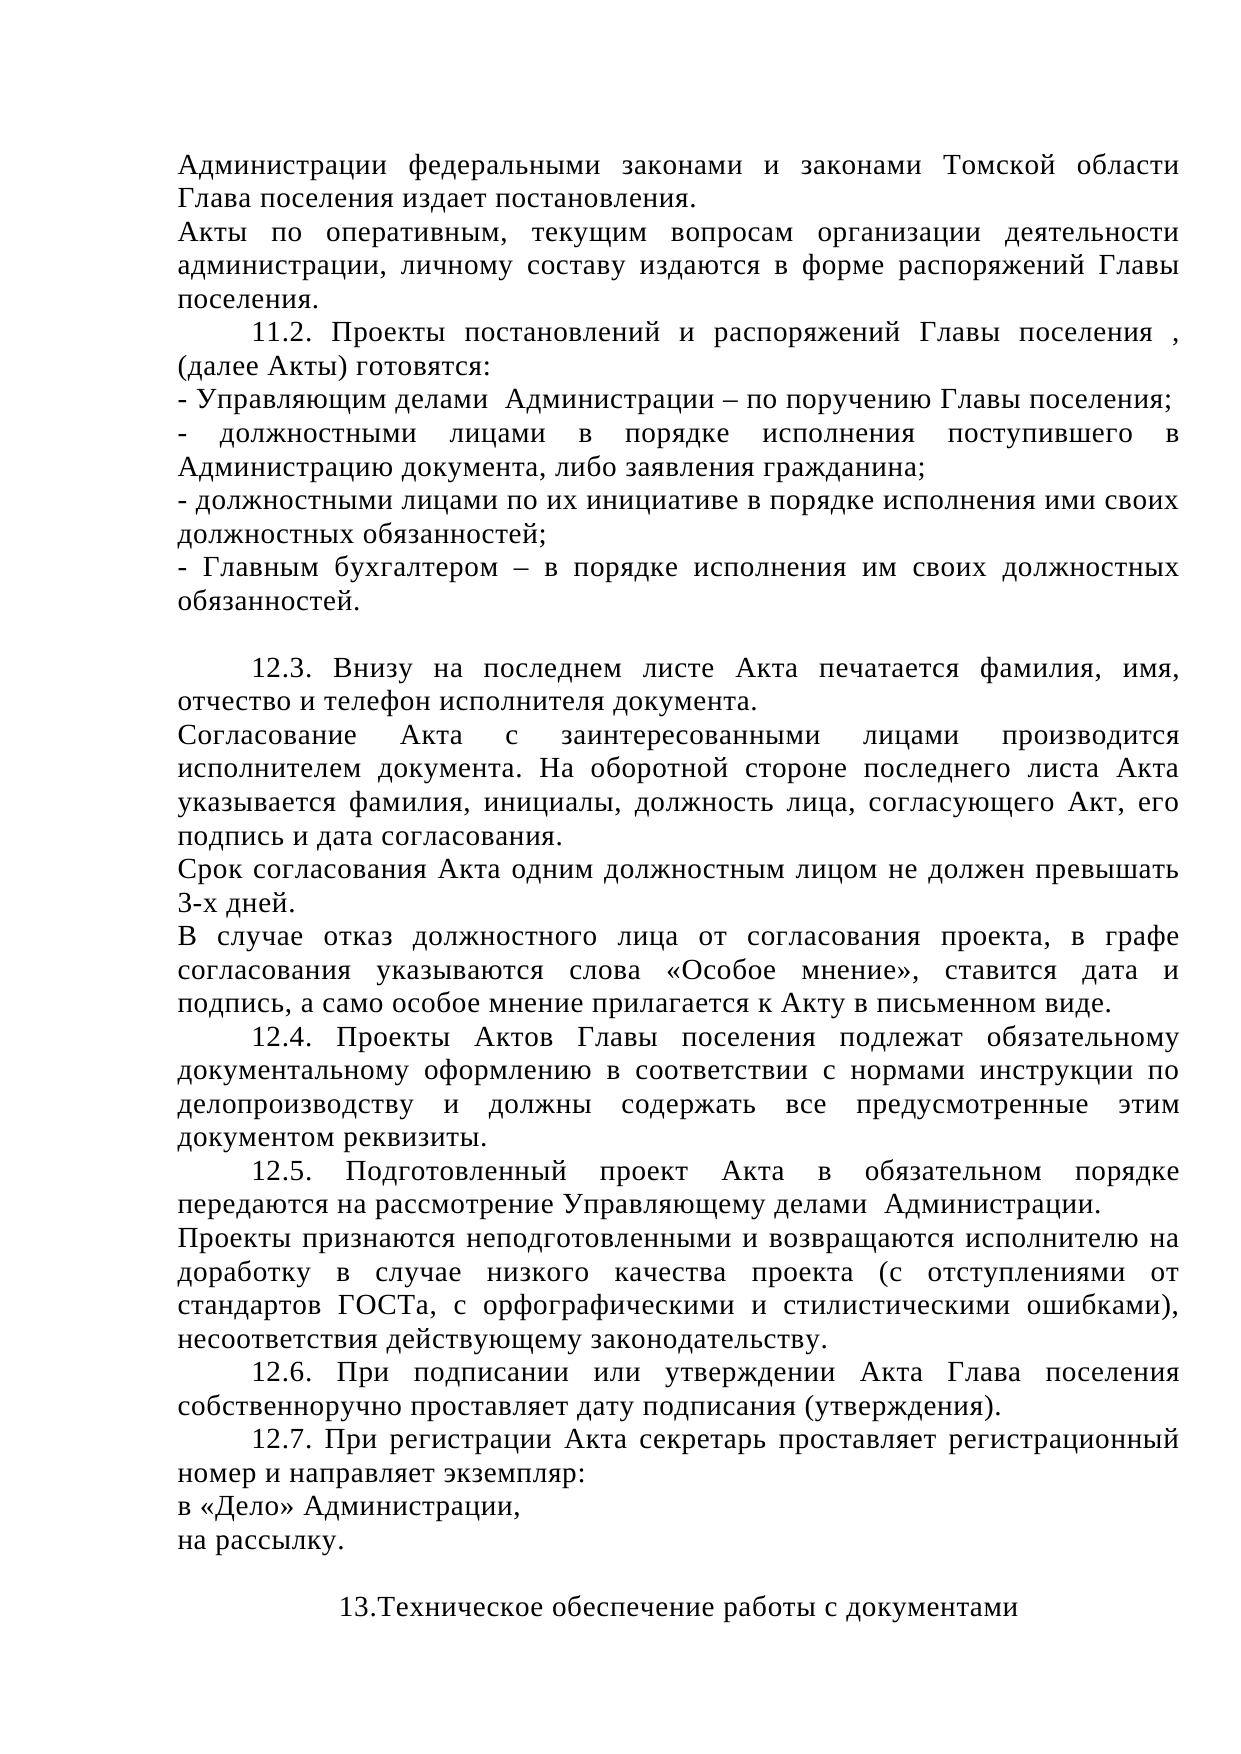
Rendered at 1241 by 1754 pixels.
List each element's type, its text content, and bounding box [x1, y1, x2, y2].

text 12.4. Проекты Актов Главы поселения подлежат обязательному документальному оформлению в соответствии с нормами инструкции по делопроизводству и должны содержать все предусмотренные этим документом реквизиты. [177, 1019, 1181, 1153]
text 13.Техническое обеспечение работы с документами [177, 1589, 1181, 1623]
text 12.5. Подготовленный проект Акта в обязательном порядке передаются на рассмотрение Управляющему делами Администрации. [177, 1153, 1181, 1220]
text Срок согласования Акта одним должностным лицом не должен превышать 3-х дней. [177, 851, 1181, 918]
text - должностными лицами в порядке исполнения поступившего в Администрацию документа, либо заявления гражданина; [177, 415, 1181, 482]
text 12.7. При регистрации Акта секретарь проставляет регистрационный номер и направляет экземпляр: [177, 1421, 1181, 1488]
text 11.2. Проекты постановлений и распоряжений Главы поселения ,(далее Акты) готовятся: [177, 314, 1181, 382]
text - Управляющим делами Администрации – по поручению Главы поселения; [177, 382, 1181, 415]
text - должностными лицами по их инициативе в порядке исполнения ими своих должностных обязанностей; [177, 482, 1181, 549]
text 12.6. При подписании или утверждении Акта Глава поселения собственноручно проставляет дату подписания (утверждения). [177, 1354, 1181, 1421]
text в «Дело» Администрации, [177, 1488, 1181, 1522]
text Акты по оперативным, текущим вопросам организации деятельности администрации, личному составу издаются в форме распоряжений Главы поселения. [177, 214, 1181, 314]
text Проекты признаются неподготовленными и возвращаются исполнителю на доработку в случае низкого качества проекта (с отступлениями от стандартов ГОСТа, с орфографическими и стилистическими ошибками), несоответствия действующему законодательству. [177, 1220, 1181, 1354]
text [177, 147, 1181, 214]
text Согласование Акта с заинтересованными лицами производится исполнителем документа. На оборотной стороне последнего листа Акта указывается фамилия, инициалы, должность лица, согласующего Акт, его подпись и дата согласования. [177, 717, 1181, 851]
text - Главным бухгалтером – в порядке исполнения им своих должностных обязанностей. [177, 549, 1181, 616]
text на рассылку. [177, 1522, 1181, 1556]
text В случае отказ должностного лица от согласования проекта, в графе согласования указываются слова «Особое мнение», ставится дата и подпись, а само особое мнение прилагается к Акту в письменном виде. [177, 918, 1181, 1019]
text 12.3. Внизу на последнем листе Акта печатается фамилия, имя, отчество и телефон исполнителя документа. [177, 650, 1181, 717]
